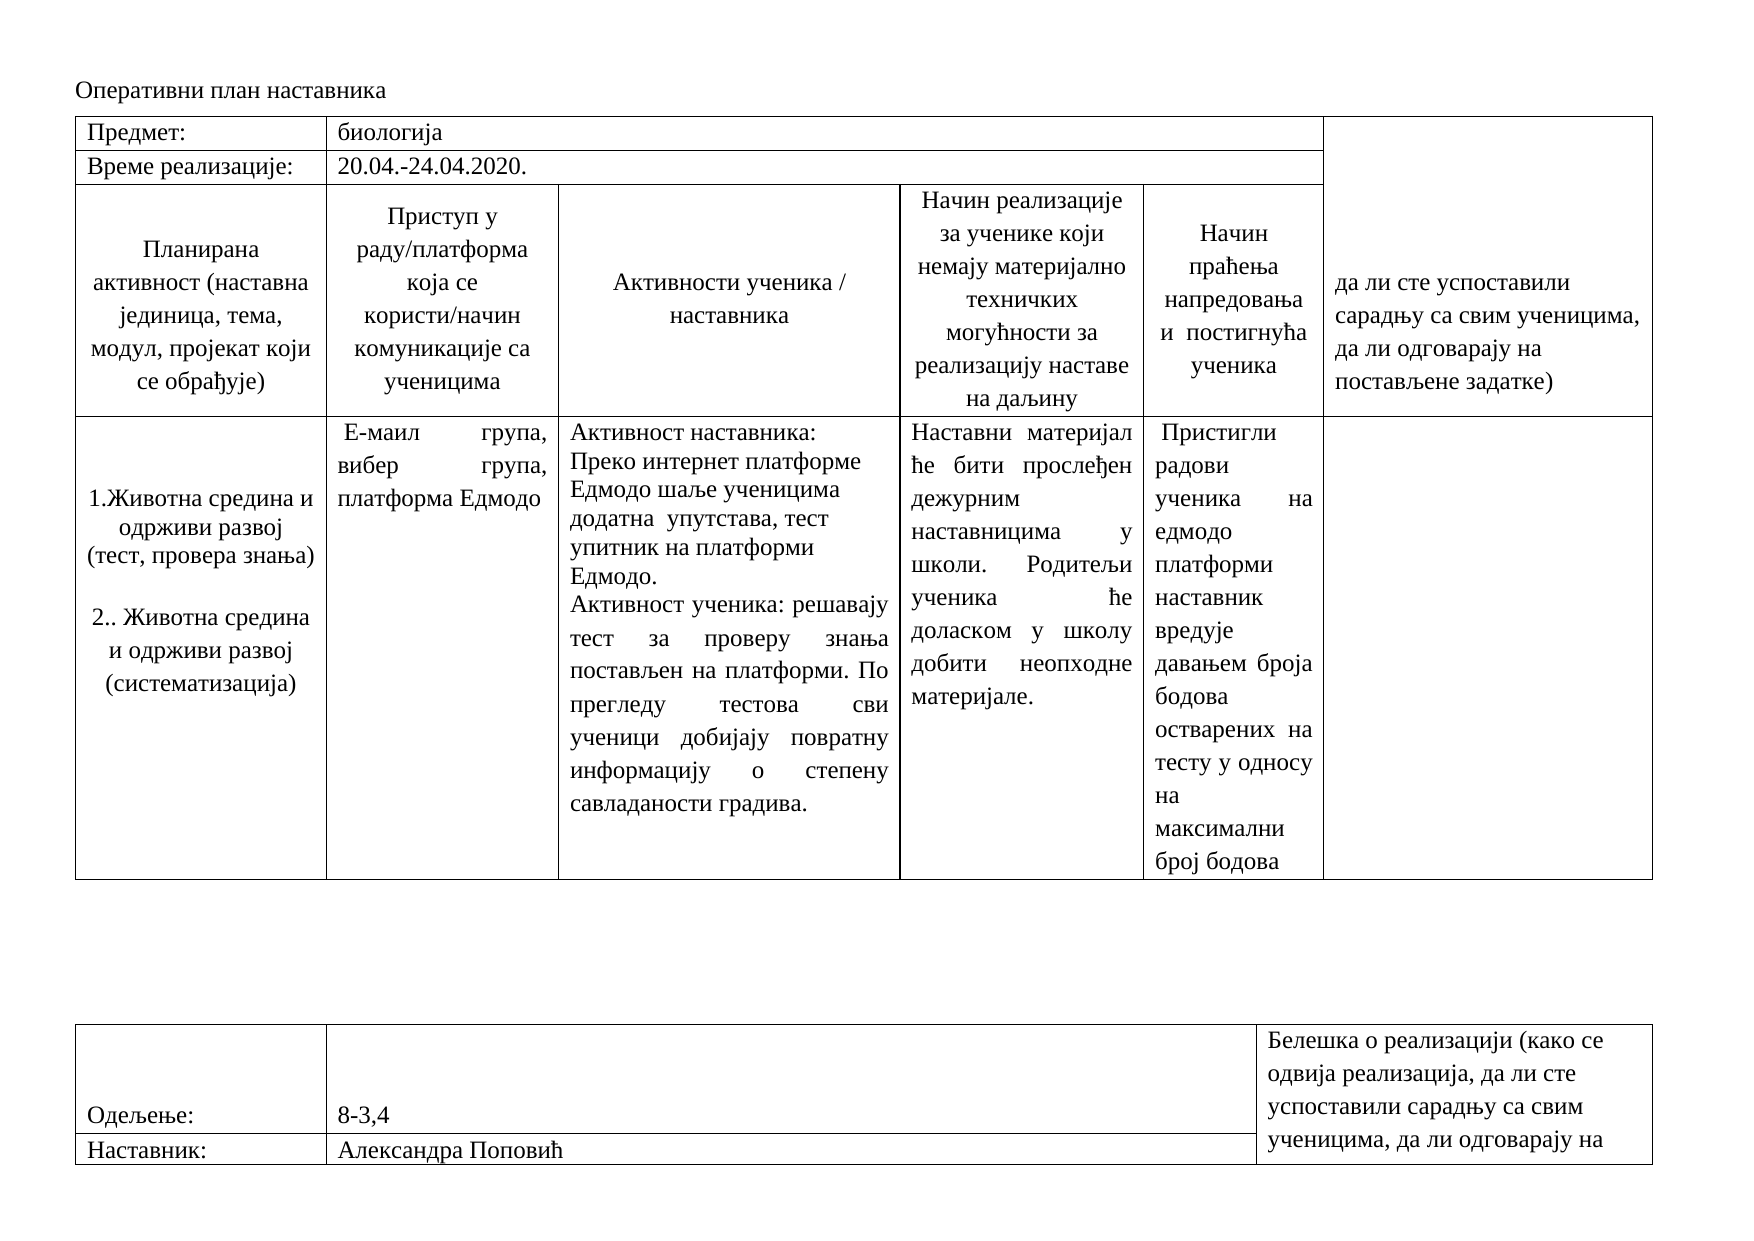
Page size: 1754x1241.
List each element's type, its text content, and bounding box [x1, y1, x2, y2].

table_header Белешка о реализацији (како се одвија реализација, да ли сте успоставили сарадњу са свим ученицима, да ли одговарају на постављене задатке) Проценат обухваћених ученика: *Попуњава се по истеку наставне седмице [1257, 1025, 1652, 1164]
table_cell [1324, 417, 1652, 879]
table_cell Активности ученика / наставника [559, 185, 899, 416]
table_cell Начин реализације за ученике који немају материјално техничких могућности за реализацију наставе на даљину [901, 185, 1143, 416]
table_cell Наставник: [76, 1134, 326, 1164]
table_cell Начин праћења напредовања и постигнућа ученика [1144, 185, 1323, 416]
table_cell Предмет: [76, 117, 326, 150]
table_cell Време реализације: [76, 151, 326, 184]
table_cell Планирана активност (наставна јединица, тема, модул, пројекат који се обрађује) [76, 185, 326, 416]
table_header 8-3,4 [327, 1025, 1256, 1133]
table_header Одељење: [76, 1025, 326, 1133]
table_cell Приступ у раду/платформа која се користи/начин комуникације са ученицима [327, 185, 558, 416]
table_cell Е-маил група, вибер група, платформа Едмодо [327, 417, 558, 879]
table_cell биологија [327, 117, 1323, 150]
table_cell 20.04.-24.04.2020. [327, 151, 1323, 184]
table_cell 1.Животна средина и одрживи развој (тест, провера знања) 2.. Животна средина и одрживи развој (систематизација) [76, 417, 326, 879]
table_cell Александра Поповић [327, 1134, 1256, 1164]
table_cell Пристигли радови ученика на едмодо платформи наставник вредује давањем броја бодова остварених на тесту у односу на максимални број бодова [1144, 417, 1323, 879]
table_cell Наставни материјал ће бити прослеђен дежурним наставницима у школи. Родитељи ученика ће доласком у школу добити неопходне материјале. [901, 417, 1143, 879]
table_cell Активност наставника: Преко интернет платформе Едмодо шаље ученицима додатна упутстава, тест упитник на платформи Едмодо. Активност ученика: решавају тест за проверу знања постављен на платформи. По прегледу тестова сви ученици добијају повратну информацију о степену савладаности градива. [559, 417, 899, 879]
